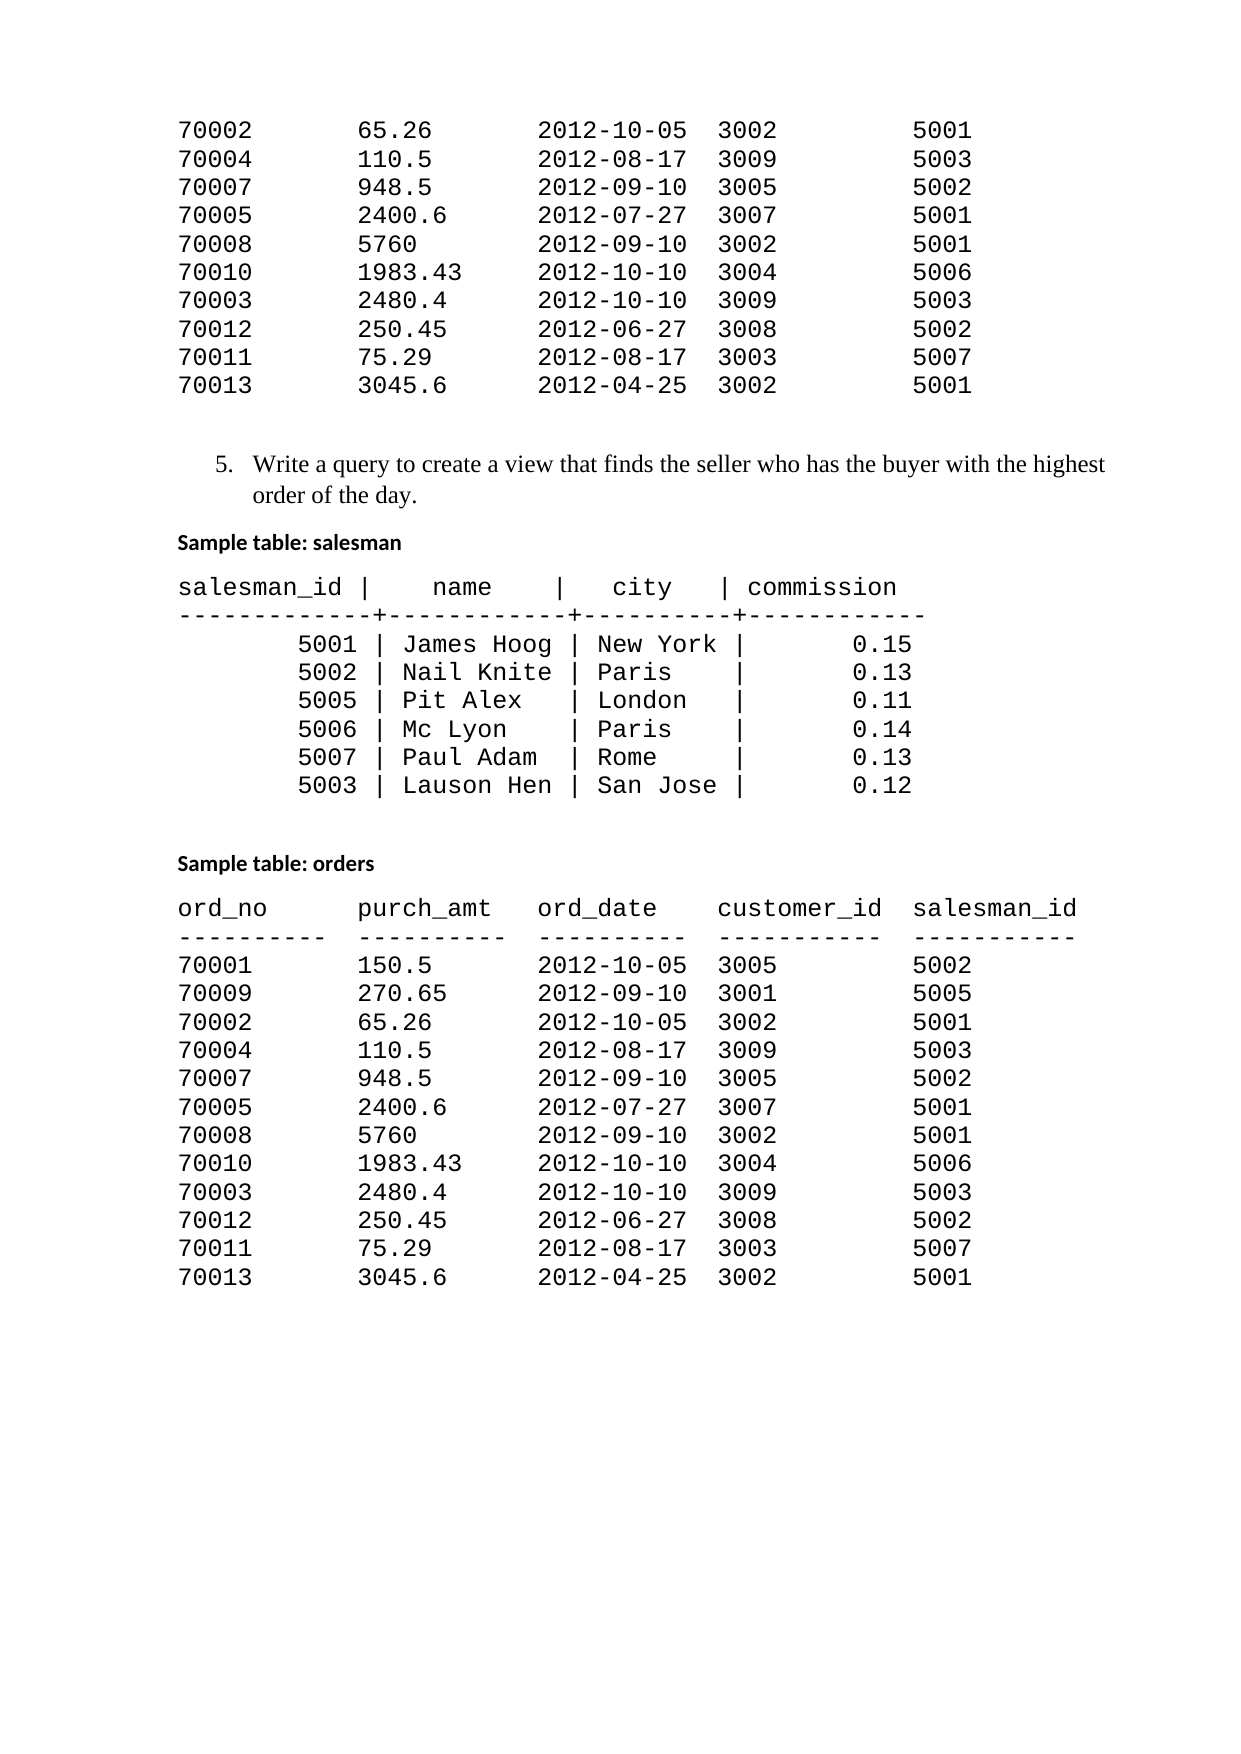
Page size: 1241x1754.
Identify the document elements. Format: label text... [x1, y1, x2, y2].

text 5007 | Paul Adam | Rome | 0.13 [177, 745, 1152, 773]
text 70004 110.5 2012-08-17 3009 5003 [177, 1038, 1152, 1066]
text 5001 | James Hoog | New York | 0.15 [177, 631, 1152, 660]
text 5002 | Nail Knite | Paris | 0.13 [177, 660, 1152, 688]
text 70011 75.29 2012-08-17 3003 5007 [177, 1236, 1152, 1264]
text Sample table: orders [177, 849, 1152, 877]
text -------------+------------+----------+------------ [177, 603, 1152, 631]
text 70008 5760 2012-09-10 3002 5001 [177, 231, 1152, 260]
text 70010 1983.43 2012-10-10 3004 5006 [177, 1151, 1152, 1179]
text 70013 3045.6 2012-04-25 3002 5001 [177, 373, 1152, 401]
text ord_no purch_amt ord_date customer_id salesman_id [177, 896, 1152, 924]
text 5003 | Lauson Hen | San Jose | 0.12 [177, 773, 1152, 801]
text salesman_id | name | city | commission [177, 575, 1152, 603]
text 5006 | Mc Lyon | Paris | 0.14 [177, 716, 1152, 745]
text 70012 250.45 2012-06-27 3008 5002 [177, 1208, 1152, 1236]
text 70012 250.45 2012-06-27 3008 5002 [177, 316, 1152, 345]
text 70007 948.5 2012-09-10 3005 5002 [177, 1066, 1152, 1094]
text 70003 2480.4 2012-10-10 3009 5003 [177, 1179, 1152, 1208]
text Sample table: salesman [177, 528, 1152, 556]
text 70004 110.5 2012-08-17 3009 5003 [177, 146, 1152, 175]
text 70010 1983.43 2012-10-10 3004 5006 [177, 260, 1152, 288]
text 70008 5760 2012-09-10 3002 5001 [177, 1123, 1152, 1151]
text 70005 2400.6 2012-07-27 3007 5001 [177, 203, 1152, 231]
text 70002 65.26 2012-10-05 3002 5001 [177, 118, 1152, 146]
text 70007 948.5 2012-09-10 3005 5002 [177, 175, 1152, 203]
list Write a query to create a view that finds the seller who has the buyer with the highest order of the day. [215, 449, 1152, 509]
text 70009 270.65 2012-09-10 3001 5005 [177, 981, 1152, 1009]
text 70005 2400.6 2012-07-27 3007 5001 [177, 1094, 1152, 1123]
text 70001 150.5 2012-10-05 3005 5002 [177, 953, 1152, 981]
text 70013 3045.6 2012-04-25 3002 5001 [177, 1264, 1152, 1293]
text 70011 75.29 2012-08-17 3003 5007 [177, 345, 1152, 373]
text 70002 65.26 2012-10-05 3002 5001 [177, 1009, 1152, 1038]
text 70003 2480.4 2012-10-10 3009 5003 [177, 288, 1152, 316]
text 5005 | Pit Alex | London | 0.11 [177, 688, 1152, 716]
text ---------- ---------- ---------- ----------- ----------- [177, 924, 1152, 953]
